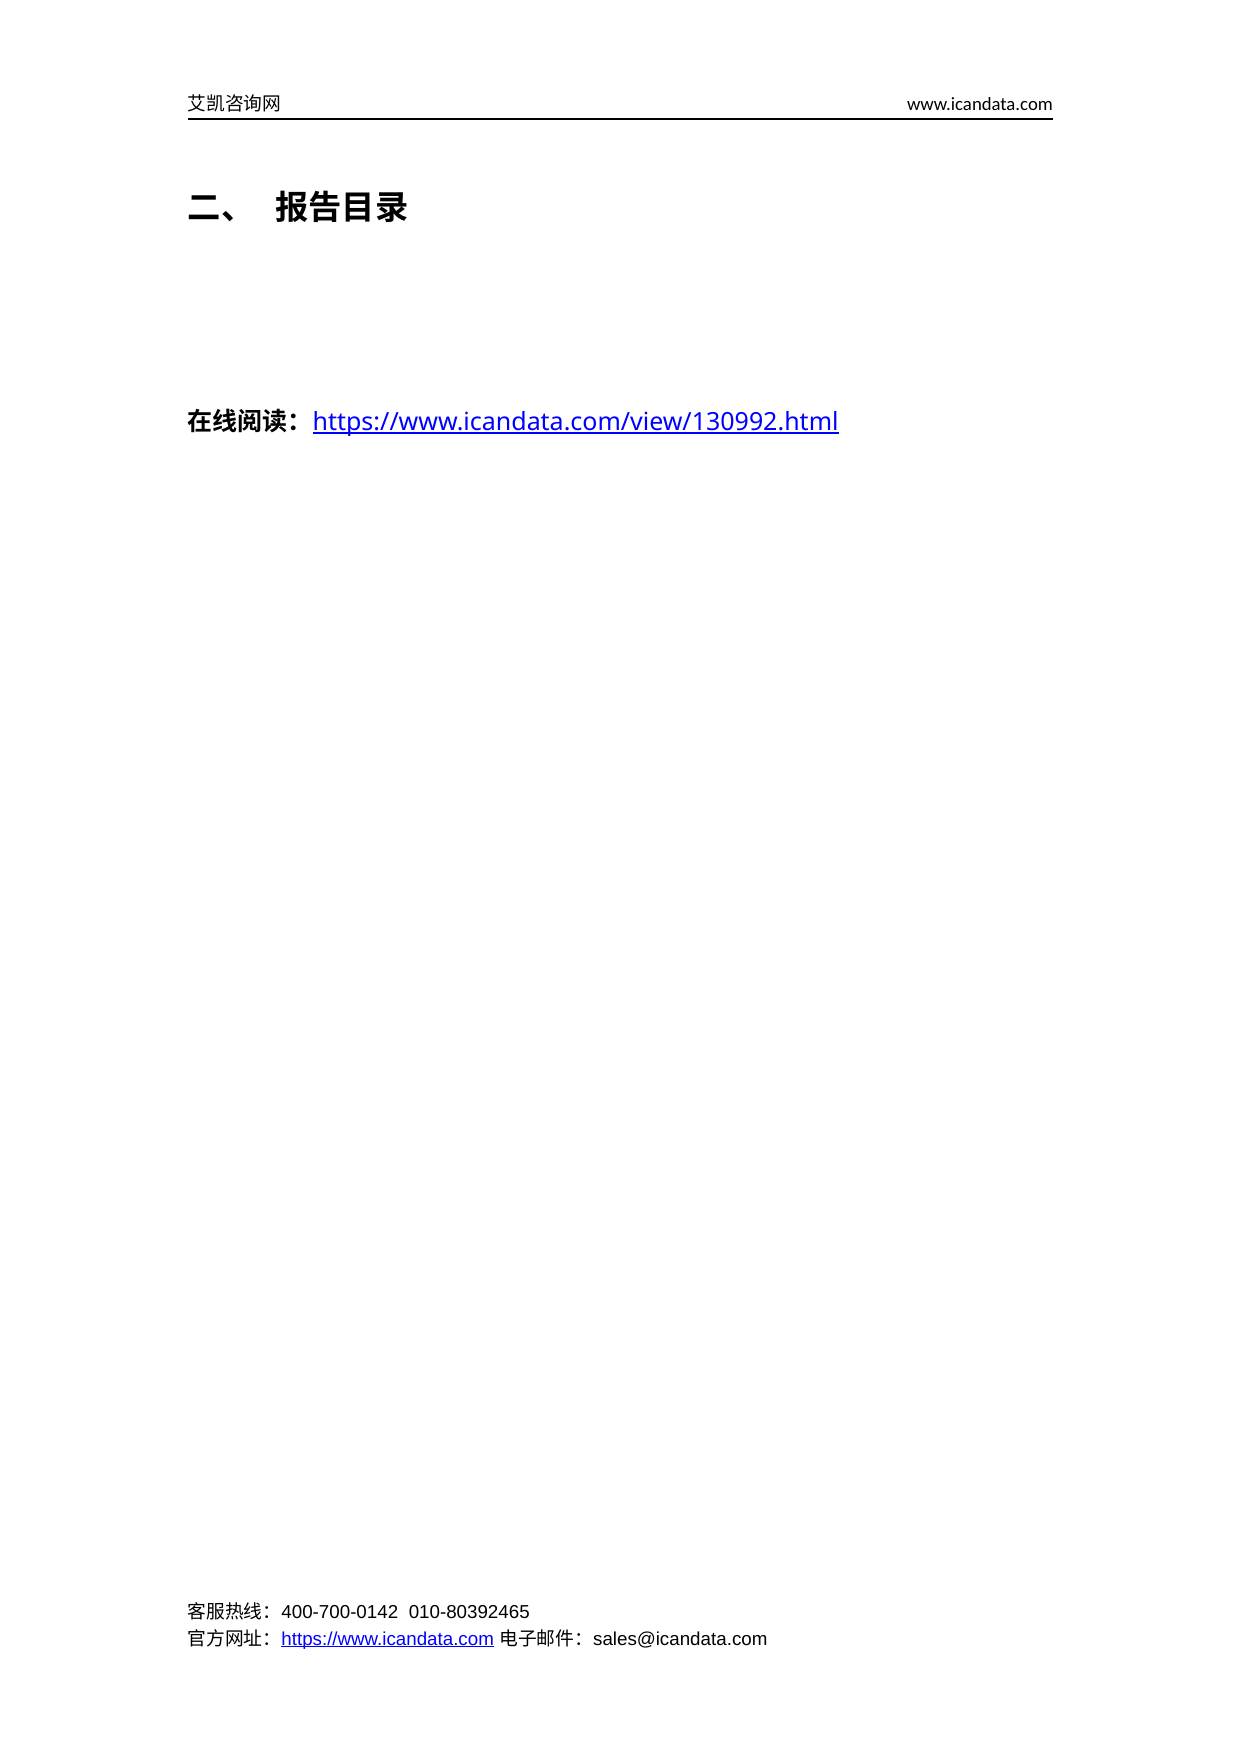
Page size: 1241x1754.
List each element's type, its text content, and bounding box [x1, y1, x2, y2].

subtitle 报告目录 [187, 172, 1053, 237]
text 在线阅读：https://www.icandata.com/view/130992.html [187, 387, 1053, 452]
